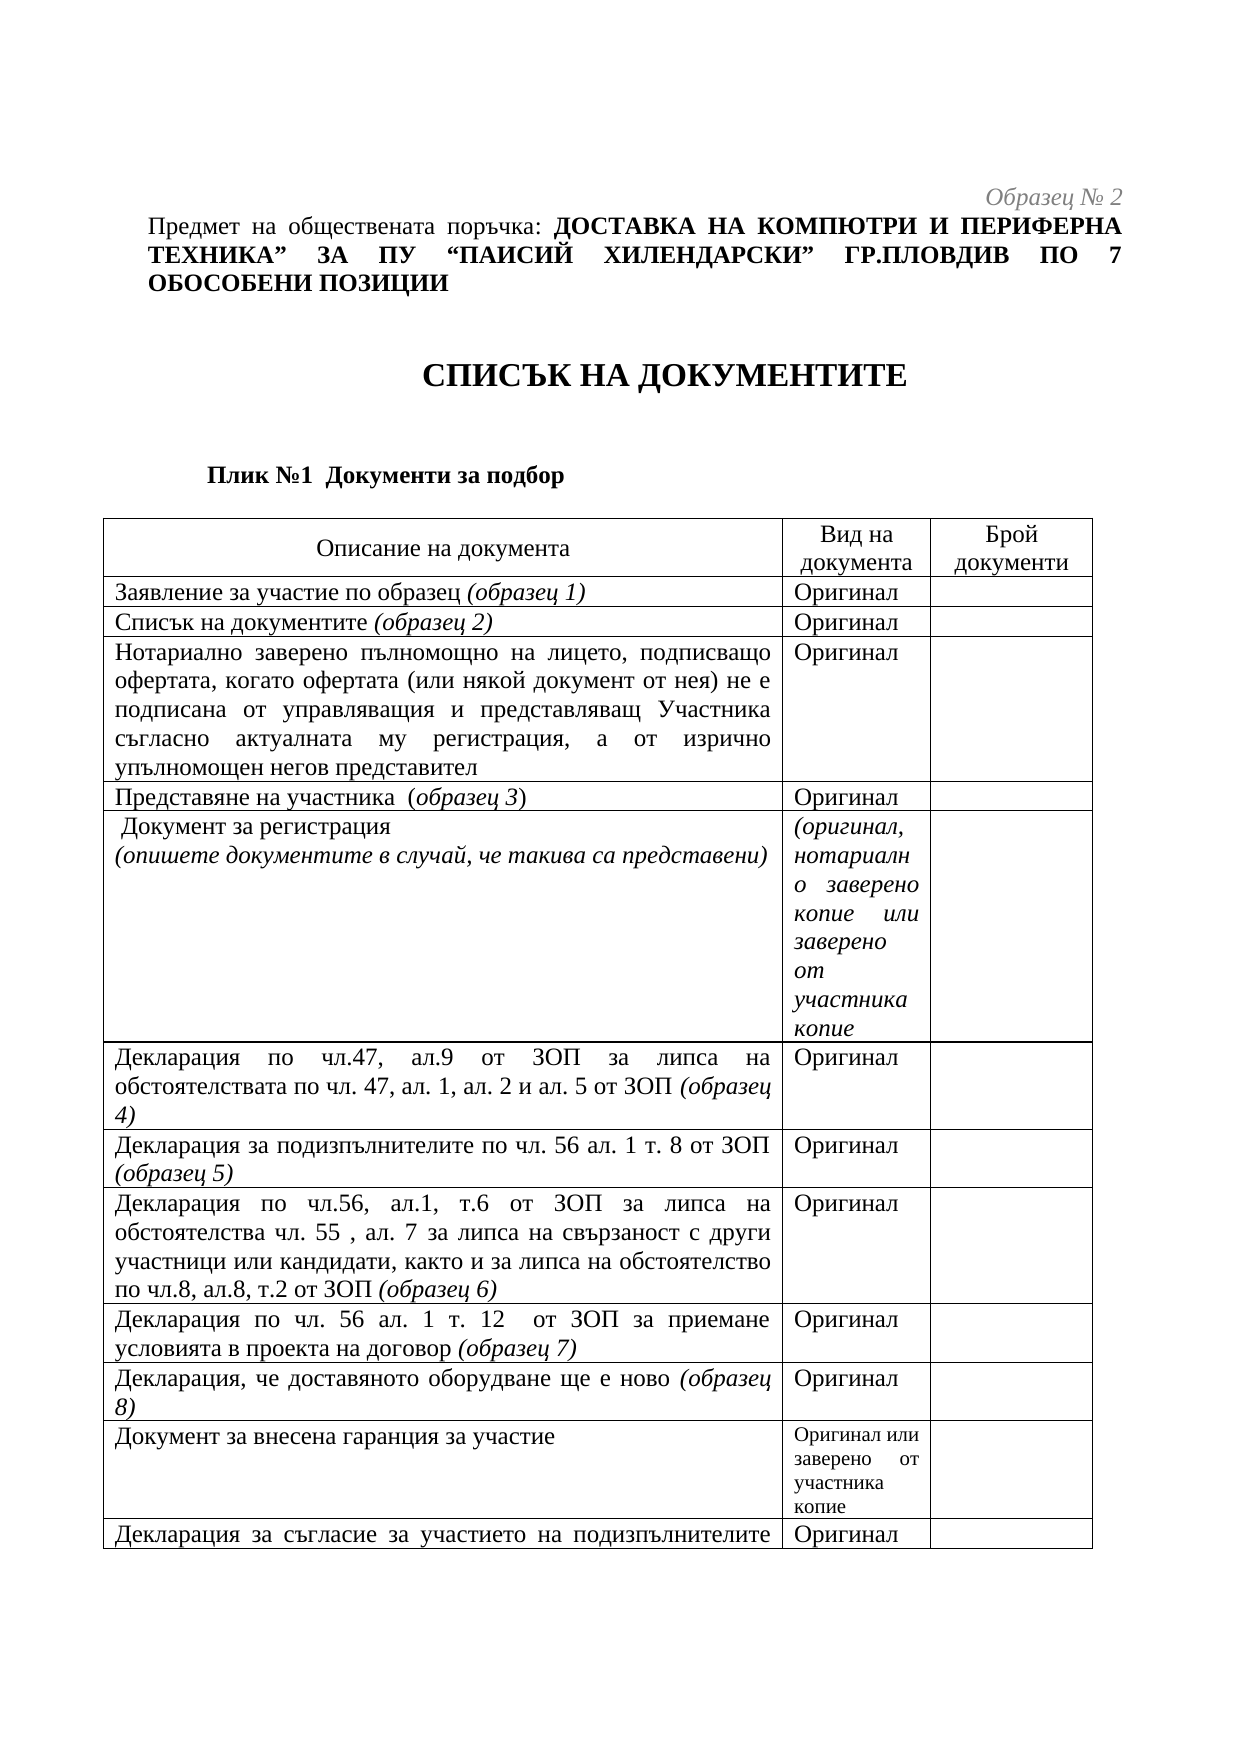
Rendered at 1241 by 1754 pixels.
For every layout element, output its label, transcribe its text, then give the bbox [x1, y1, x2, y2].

table_cell Оригинал или заверено от участника копие [783, 1421, 930, 1518]
table_header Вид на документа [783, 519, 930, 576]
table_cell Декларация, че доставяното оборудване ще е ново (образец 8) [104, 1363, 782, 1420]
table_cell Декларация за подизпълнителите по чл. 56 ал. 1 т. 8 от ЗОП (образец 5) [104, 1130, 782, 1187]
table_cell Оригинал [783, 782, 930, 810]
table_cell [931, 782, 1092, 810]
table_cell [104, 1519, 782, 1547]
table_cell Оригинал [783, 1304, 930, 1362]
table_cell Декларация по чл.47, ал.9 от ЗОП за липса на обстоятелствата по чл. 47, ал. 1, ал. 2 и ал. 5 от ЗОП (образец 4) [104, 1043, 782, 1129]
table_cell Документ за регистрация (опишете документите в случай, че такива са представени) [104, 811, 782, 1041]
table_cell Оригинал [783, 1188, 930, 1303]
table_header Брой документи [931, 519, 1092, 576]
table_cell [931, 1421, 1092, 1518]
table_cell Заявление за участие по образец (образец 1) [104, 577, 782, 606]
table_cell Представяне на участника (образец 3) [104, 782, 782, 810]
table_cell (оригинал, нотариално заверено копие или заверено от участника копие [783, 811, 930, 1041]
table_cell [931, 1304, 1092, 1362]
text Предмет на обществената поръчка: Доставка на КОМПЮТРИ И ПЕРИФЕРНА ТЕХНИКА” за ПУ “ПАИСИЙ ХИЛЕНДАРСКИ” ГР.пЛОВДИВ по 7 обособени позиции [148, 211, 1123, 297]
table_cell Оригинал [783, 637, 930, 781]
table_cell [931, 577, 1092, 606]
table_cell [931, 811, 1092, 1041]
table_cell [931, 1363, 1092, 1420]
table_cell [931, 607, 1092, 636]
text СПИСЪК НА ДОКУМЕНТИТЕ [148, 355, 1123, 393]
table_cell Нотариално заверено пълномощно на лицето, подписващо офертата, когато офертата (или някой документ от нея) не е подписана от управляващия и представляващ Участника съгласно актуалната му регистрация, а от изрично упълномощен негов представител [104, 637, 782, 781]
table_cell Документ за внесена гаранция за участие [104, 1421, 782, 1518]
text Плик №1 Документи за подбор [148, 460, 1123, 489]
table_cell [931, 1130, 1092, 1187]
table_cell Оригинал [783, 577, 930, 606]
table_cell Оригинал [783, 1130, 930, 1187]
table_cell [931, 637, 1092, 781]
table_cell Оригинал [783, 1043, 930, 1129]
table_cell Списък на документите (образец 2) [104, 607, 782, 636]
table_cell Оригинал [783, 607, 930, 636]
table_cell Оригинал [783, 1519, 930, 1547]
table_cell Декларация по чл.56, ал.1, т.6 от ЗОП за липса на обстоятелства чл. 55 , ал. 7 за липса на свързаност с други участници или кандидати, както и за липса на обстоятелство по чл.8, ал.8, т.2 от ЗОП (образец 6) [104, 1188, 782, 1303]
text Образец № 2 [148, 182, 1123, 211]
table_cell Оригинал [783, 1363, 930, 1420]
table_cell Декларация по чл. 56 ал. 1 т. 12 от ЗОП за приемане условията в проекта на договор (образец 7) [104, 1304, 782, 1362]
table_header Описание на документа [104, 519, 782, 576]
table_cell [931, 1519, 1092, 1547]
table_cell [931, 1043, 1092, 1129]
table_cell [931, 1188, 1092, 1303]
